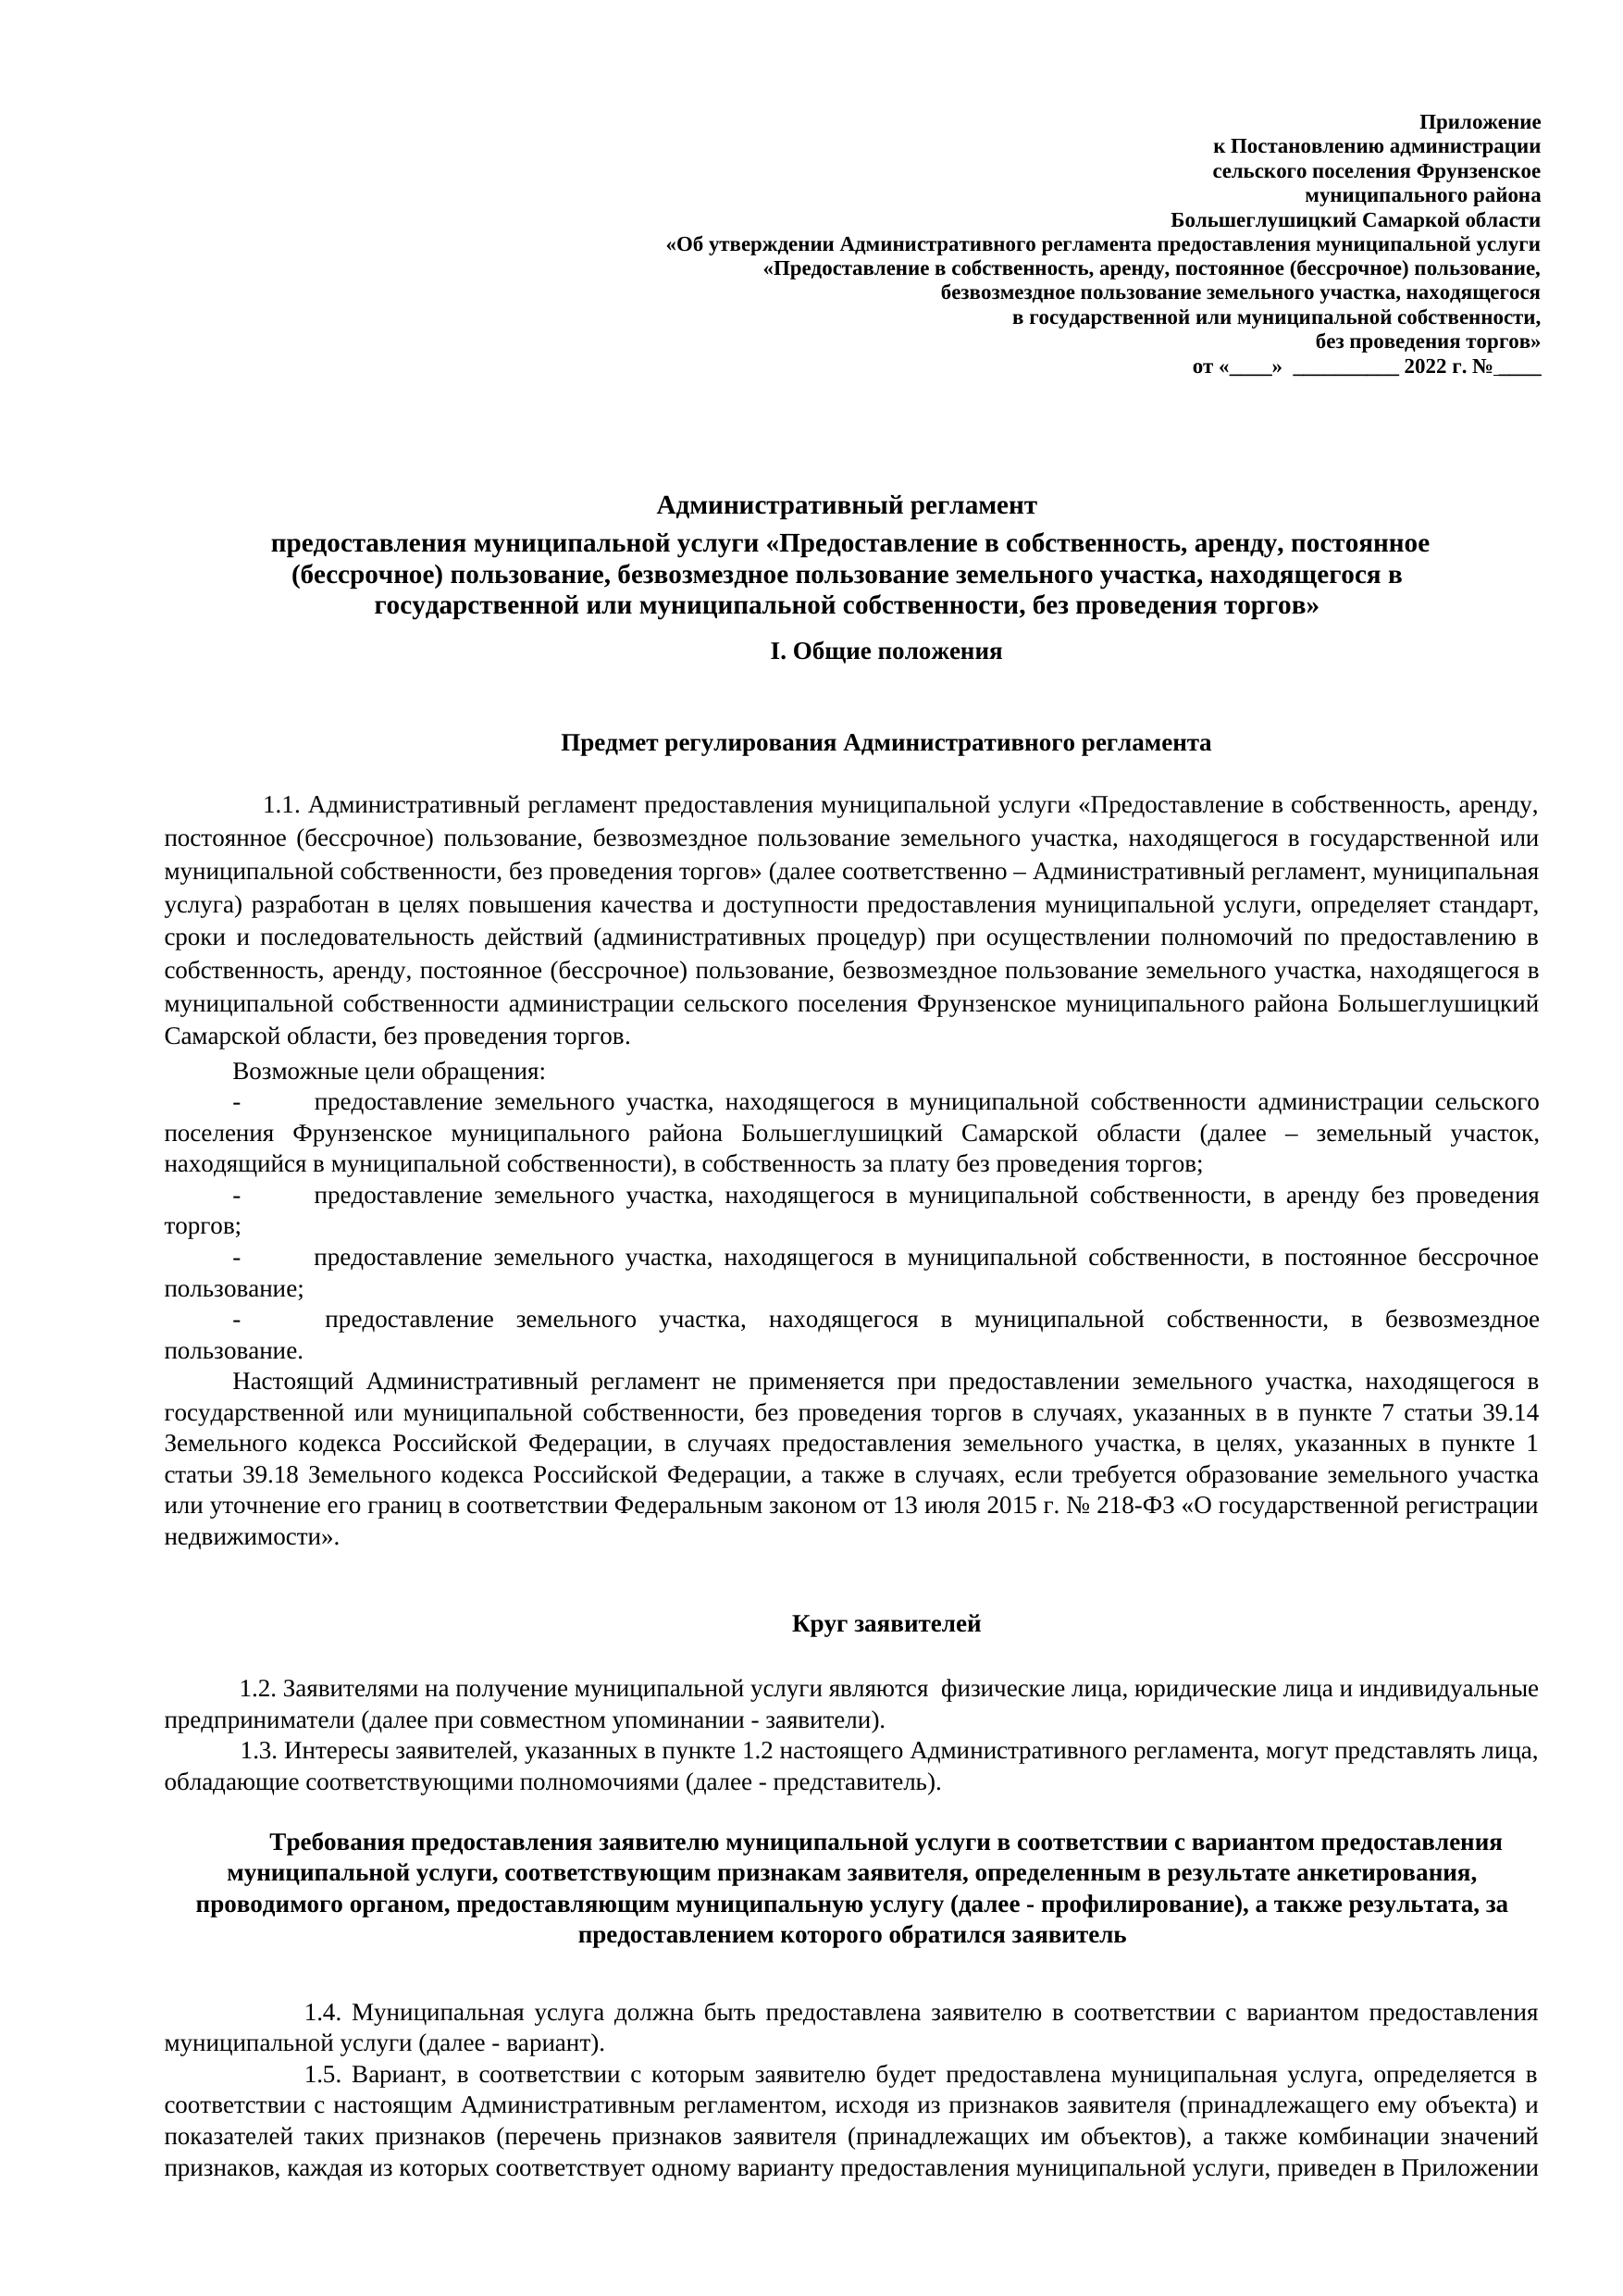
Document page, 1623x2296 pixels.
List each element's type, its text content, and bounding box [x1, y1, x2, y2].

text Возможные цели обращения: [164, 1054, 1541, 1086]
list предоставление земельного участка, находящегося в муниципальной собственности, в постоянное бессрочное пользование; [164, 1241, 1541, 1303]
list предоставление земельного участка, находящегося в муниципальной собственности, в безвозмездное пользование. [164, 1303, 1541, 1365]
text без проведения торгов» [164, 329, 1541, 354]
subtitle предоставления муниципальной услуги «Предоставление в собственность, аренду, постоянное (бессрочное) пользование, безвозмездное пользование земельного участка, находящегося в государственной или муниципальной собственности, без проведения торгов» [243, 527, 1450, 620]
subtitle Административный регламент [243, 489, 1450, 519]
text к Постановлению администрации [164, 133, 1541, 158]
text Круг заявителей [164, 1611, 1541, 1636]
text 1.1. Административный регламент предоставления муниципальной услуги «Предоставление в собственность, аренду, постоянное (бессрочное) пользование, безвозмездное пользование земельного участка, находящегося в государственной или муниципальной собственности, без проведения торгов» (далее соответственно – Административный регламент, муниципальная услуга) разработан в целях повышения качества и доступности предоставления муниципальной услуги, определяет стандарт, сроки и последовательность действий (административных процедур) при осуществлении полномочий по предоставлению в собственность, аренду, постоянное (бессрочное) пользование, безвозмездное пользование земельного участка, находящегося в муниципальной собственности администрации сельского поселения Фрунзенское муниципального района Большеглушицкий Самарской области, без проведения торгов. [164, 789, 1541, 1050]
text Предмет регулирования Административного регламента [164, 727, 1541, 756]
text безвозмездное пользование земельного участка, находящегося [164, 280, 1541, 304]
text муниципального района [164, 182, 1541, 206]
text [164, 2057, 1541, 2182]
text 1.2. Заявителями на получение муниципальной услуги являются физические лица, юридические лица и индивидуальные предприниматели (далее при совместном упоминании - заявители). [164, 1672, 1541, 1734]
text сельского поселения Фрунзенское [164, 158, 1541, 182]
text «Предоставление в собственность, аренду, постоянное (бессрочное) пользование, [164, 255, 1541, 280]
text 1.3. Интересы заявителей, указанных в пункте 1.2 настоящего Административного регламента, могут представлять лица, обладающие соответствующими полномочиями (далее - представитель). [164, 1734, 1541, 1796]
text «Об утверждении Административного регламента предоставления муниципальной услуги [164, 231, 1541, 255]
text от «____» __________ 2022 г. № ____ [164, 354, 1541, 378]
text 1.4. Муниципальная услуга должна быть предоставлена заявителю в соответствии с вариантом предоставления муниципальной услуги (далее - вариант). [164, 1995, 1541, 2057]
text I. Общие положения [164, 639, 1541, 664]
text Приложение [164, 109, 1541, 133]
text Требования предоставления заявителю муниципальной услуги в соответствии с вариантом предоставления муниципальной услуги, соответствующим признакам заявителя, определенным в результате анкетирования, проводимого органом, предоставляющим муниципальную услугу (далее - профилирование), а также результата, за предоставлением которого обратился заявитель [164, 1825, 1541, 1949]
text Большеглушицкий Самаркой области [164, 206, 1541, 231]
list предоставление земельного участка, находящегося в муниципальной собственности, в аренду без проведения торгов; [164, 1178, 1541, 1241]
list предоставление земельного участка, находящегося в муниципальной собственности администрации сельского поселения Фрунзенское муниципального района Большеглушицкий Самарской области (далее – земельный участок, находящийся в муниципальной собственности), в собственность за плату без проведения торгов; [164, 1086, 1541, 1178]
text Настоящий Административный регламент не применяется при предоставлении земельного участка, находящегося в государственной или муниципальной собственности, без проведения торгов в случаях, указанных в в пункте 7 статьи 39.14 Земельного кодекса Российской Федерации, в случаях предоставления земельного участка, в целях, указанных в пункте 1 статьи 39.18 Земельного кодекса Российской Федерации, а также в случаях, если требуется образование земельного участка или уточнение его границ в соответствии Федеральным законом от 13 июля 2015 г. № 218-ФЗ «О государственной регистрации недвижимости». [164, 1365, 1541, 1551]
text в государственной или муниципальной собственности, [164, 304, 1541, 329]
